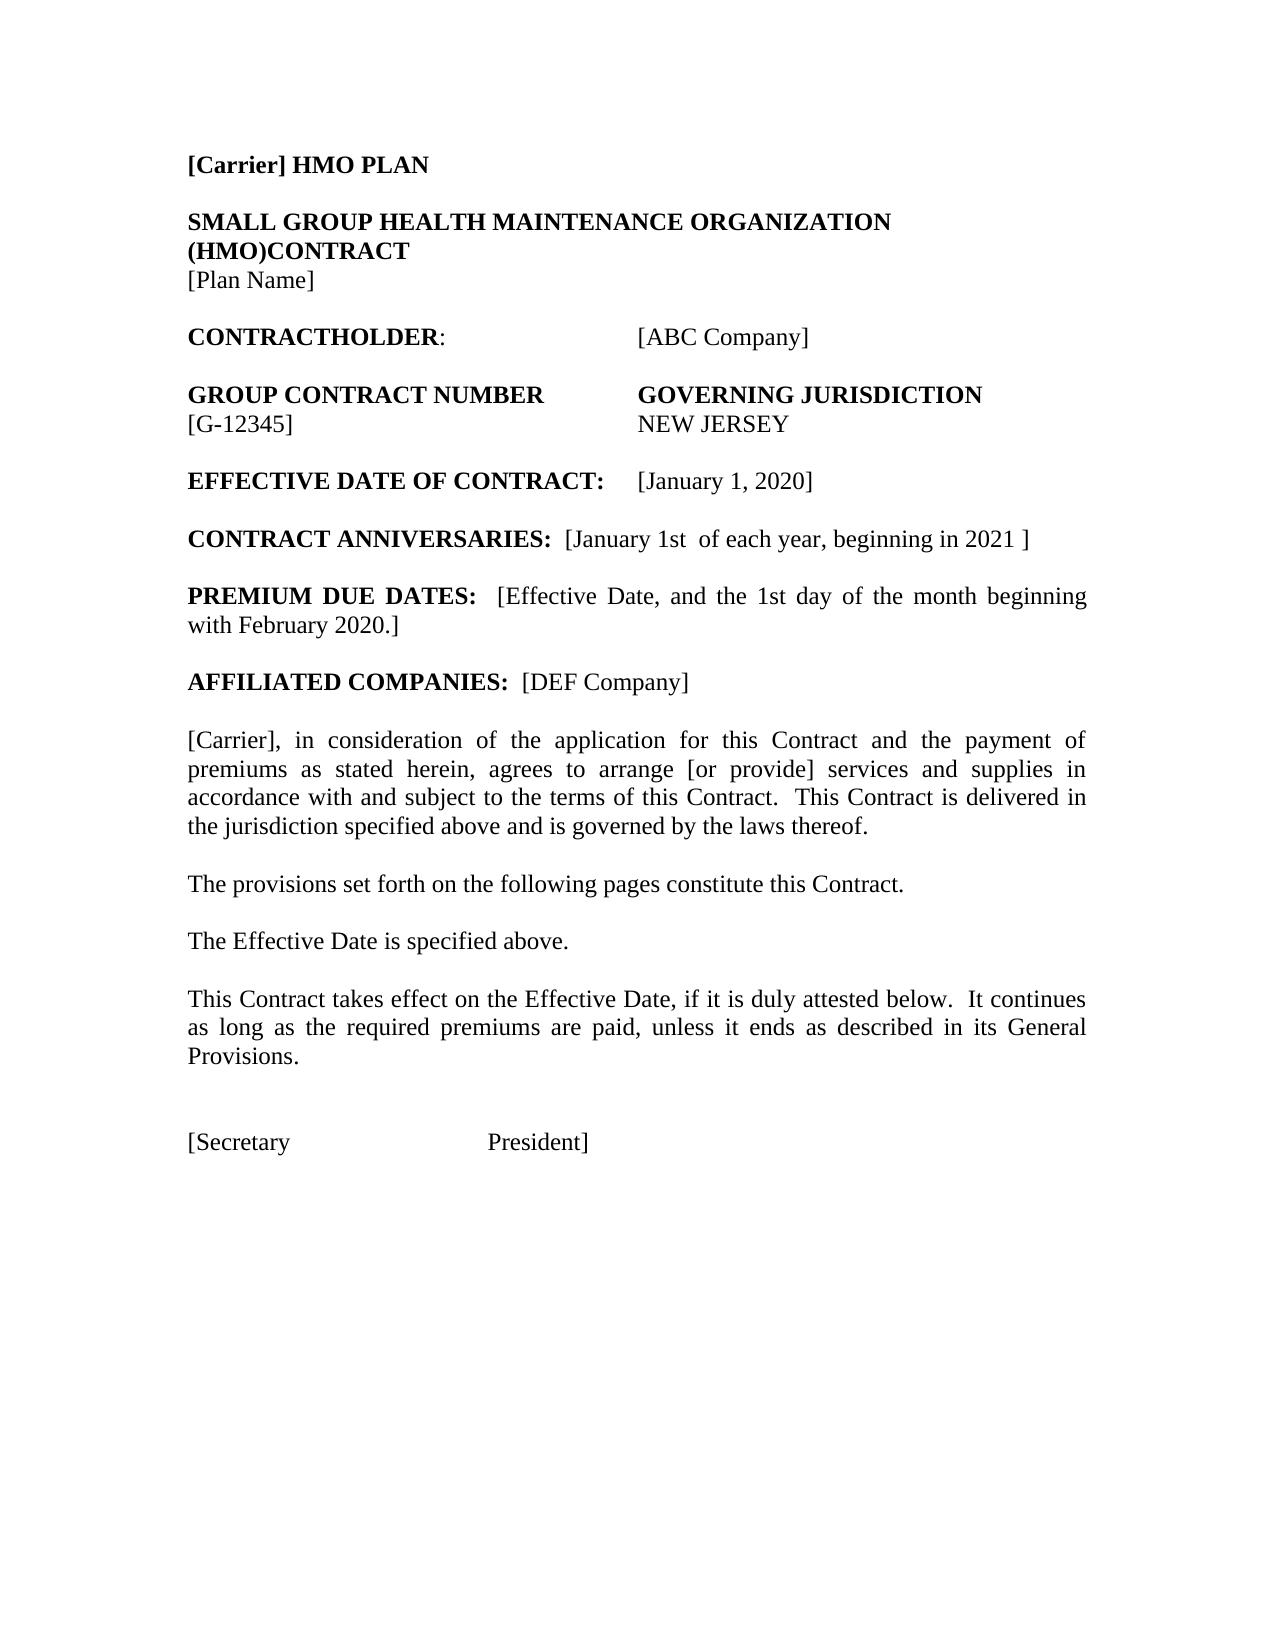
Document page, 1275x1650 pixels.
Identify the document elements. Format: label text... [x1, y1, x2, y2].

text PREMIUM DUE DATES: [Effective Date, and the 1st day of the month beginning with February 2020.] [187, 581, 1087, 639]
text EFFECTIVE DATE OF CONTRACT: [January 1, 2020] [187, 466, 1087, 495]
text GROUP CONTRACT NUMBER GOVERNING JURISDICTION [187, 380, 1087, 409]
text CONTRACTHOLDER: [ABC Company] [187, 322, 1087, 351]
text This Contract takes effect on the Effective Date, if it is duly attested below. It continues as long as the required premiums are paid, unless it ends as described in its General Provisions. [187, 984, 1087, 1070]
text SMALL GROUP HEALTH MAINTENANCE ORGANIZATION (HMO)CONTRACT [187, 207, 1087, 265]
text AFFILIATED COMPANIES: [DEF Company] [187, 667, 1087, 696]
text CONTRACT ANNIVERSARIES: [January 1st of each year, beginning in 2021 ] [187, 524, 1087, 552]
text [Carrier], in consideration of the application for this Contract and the payment of premiums as stated herein, agrees to arrange [or provide] services and supplies in accordance with and subject to the terms of this Contract. This Contract is delivered in the jurisdiction specified above and is governed by the laws thereof. [187, 725, 1087, 840]
text [Secretary President] [187, 1127, 1087, 1156]
text The provisions set forth on the following pages constitute this Contract. [187, 869, 1087, 897]
text [Plan Name] [187, 265, 1087, 294]
text [Carrier] HMO PLAN [187, 150, 1087, 179]
text The Effective Date is specified above. [187, 926, 1087, 955]
text [G-12345] NEW [187, 409, 1087, 437]
